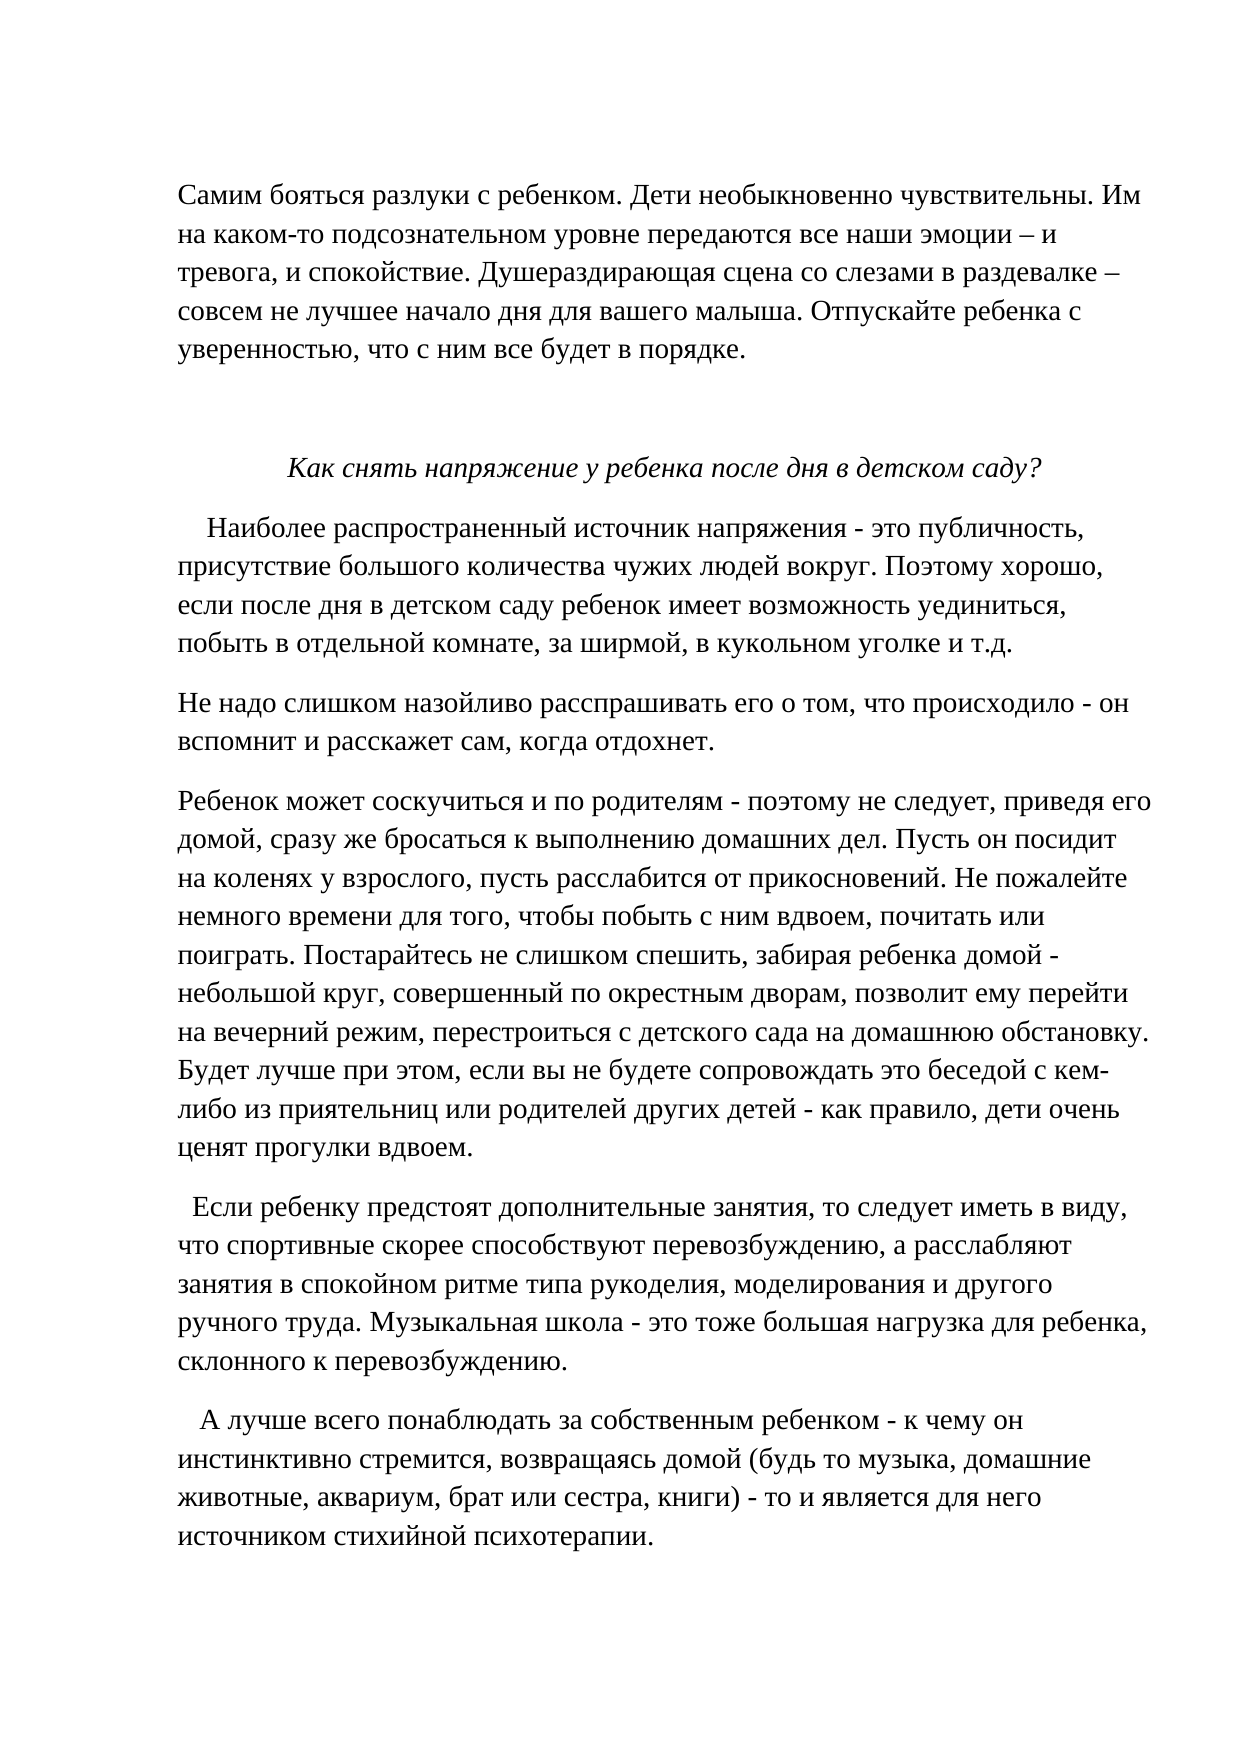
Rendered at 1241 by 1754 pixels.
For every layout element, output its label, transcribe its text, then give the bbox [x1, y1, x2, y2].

text Если ребенку предстоят дополнительные занятия, то следует иметь в виду, что спортивные скорее способствуют перевозбуждению, а расслабляют занятия в спокойном ритме типа рукоделия, моделирования и другого ручного труда. Музыкальная школа - это тоже большая нагрузка для ребенка, склонного к перевозбуждению. [177, 1189, 1152, 1377]
text Не надо слишком назойливо расспрашивать его о том, что происходило - он вспомнит и расскажет сам, когда отдохнет. [177, 685, 1152, 757]
text Наиболее распространенный источник напряжения - это публичность, присутствие большого количества чужих людей вокруг. Поэтому хорошо, если после дня в детском саду ребенок имеет возможность уединиться, побыть в отдельной комнате, за ширмой, в кукольном уголке и т.д. [177, 510, 1152, 659]
text Как снять напряжение у ребенка после дня в детском саду? [177, 450, 1152, 484]
text А лучше всего понаблюдать за собственным ребенком - к чему он инстинктивно стремится, возвращаясь домой (будь то музыка, домашние животные, аквариум, брат или сестра, книги) - то и является для него источником стихийной психотерапии. [177, 1402, 1152, 1552]
text Ребенок может соскучиться и по родителям - поэтому не следует, приведя его домой, сразу же бросаться к выполнению домашних дел. Пусть он посидит на коленях у взрослого, пусть расслабится от прикосновений. Не пожалейте немного времени для того, чтобы побыть с ним вдвоем, почитать или поиграть. Постарайтесь не слишком спешить, забирая ребенка домой - небольшой круг, совершенный по окрестным дворам, позволит ему перейти на вечерний режим, перестроиться с детского сада на домашнюю обстановку. Будет лучше при этом, если вы не будете сопровождать это беседой с кем-либо из приятельниц или родителей других детей - как правило, дети очень ценят прогулки вдвоем. [177, 783, 1152, 1163]
text Самим бояться разлуки с ребенком. Дети необыкновенно чувствительны. Им на каком-то подсознательном уровне передаются все наши эмоции – и тревога, и спокойствие. Душераздирающая сцена со слезами в раздевалке – совсем не лучшее начало дня для вашего малыша. Отпускайте ребенка с уверенностью, что с ним все будет в порядке. [177, 177, 1152, 365]
